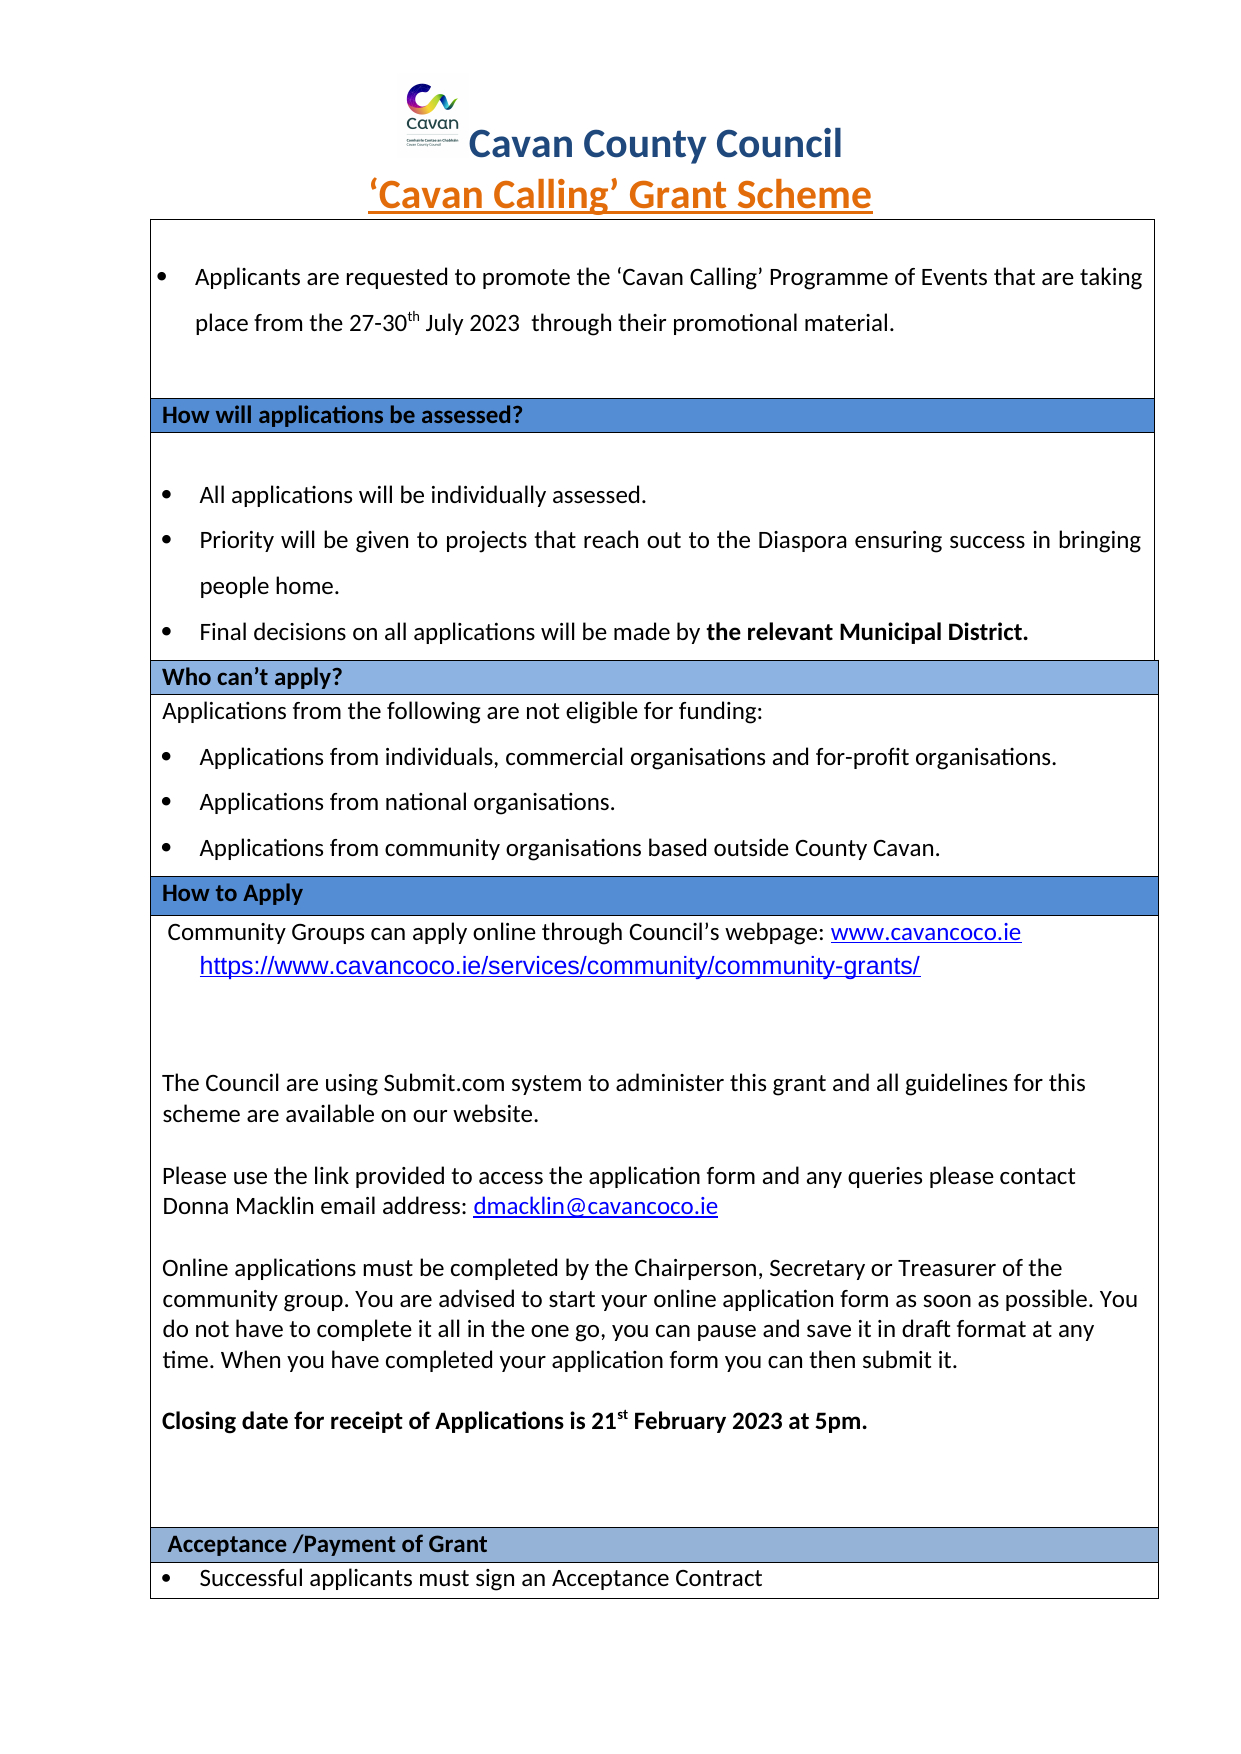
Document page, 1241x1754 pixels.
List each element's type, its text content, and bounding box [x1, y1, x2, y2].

table_cell All applications will be individually assessed. Priority will be given to projects that reach out to the Diaspora ensuring success in bringing people home. Final decisions on all applications will be made by the relevant Municipal District. [151, 433, 1154, 659]
table_cell Who can’t apply? [151, 661, 1158, 694]
table_cell Community Groups can apply online through Council’s webpage: www.cavancoco.ie https://www.cavancoco.ie/services/community/community-grants/ The Council are using Submit.com system to administer this grant and all guidelines for this scheme are available on our website. Please use the link provided to access the application form and any queries please contact Donna Macklin email address: dmacklin@cavancoco.ie Online applications must be completed by the Chairperson, Secretary or Treasurer of the community group. You are advised to start your online application form as soon as possible. You do not have to complete it all in the one go, you can pause and save it in draft format at any time. When you have completed your application form you can then submit it. Closing date for receipt of Applications is 21st February 2023 at 5pm. [151, 916, 1158, 1527]
table_cell Applications from the following are not eligible for funding: Applications from individuals, commercial organisations and for-profit organisations. Applications from national organisations. Applications from community organisations based outside County Cavan. [151, 695, 1158, 876]
picture [396, 73, 469, 158]
table_cell How will applications be assessed? [151, 399, 1154, 432]
table_cell Acceptance /Payment of Grant [151, 1528, 1158, 1562]
table_cell How to Apply [151, 877, 1158, 915]
